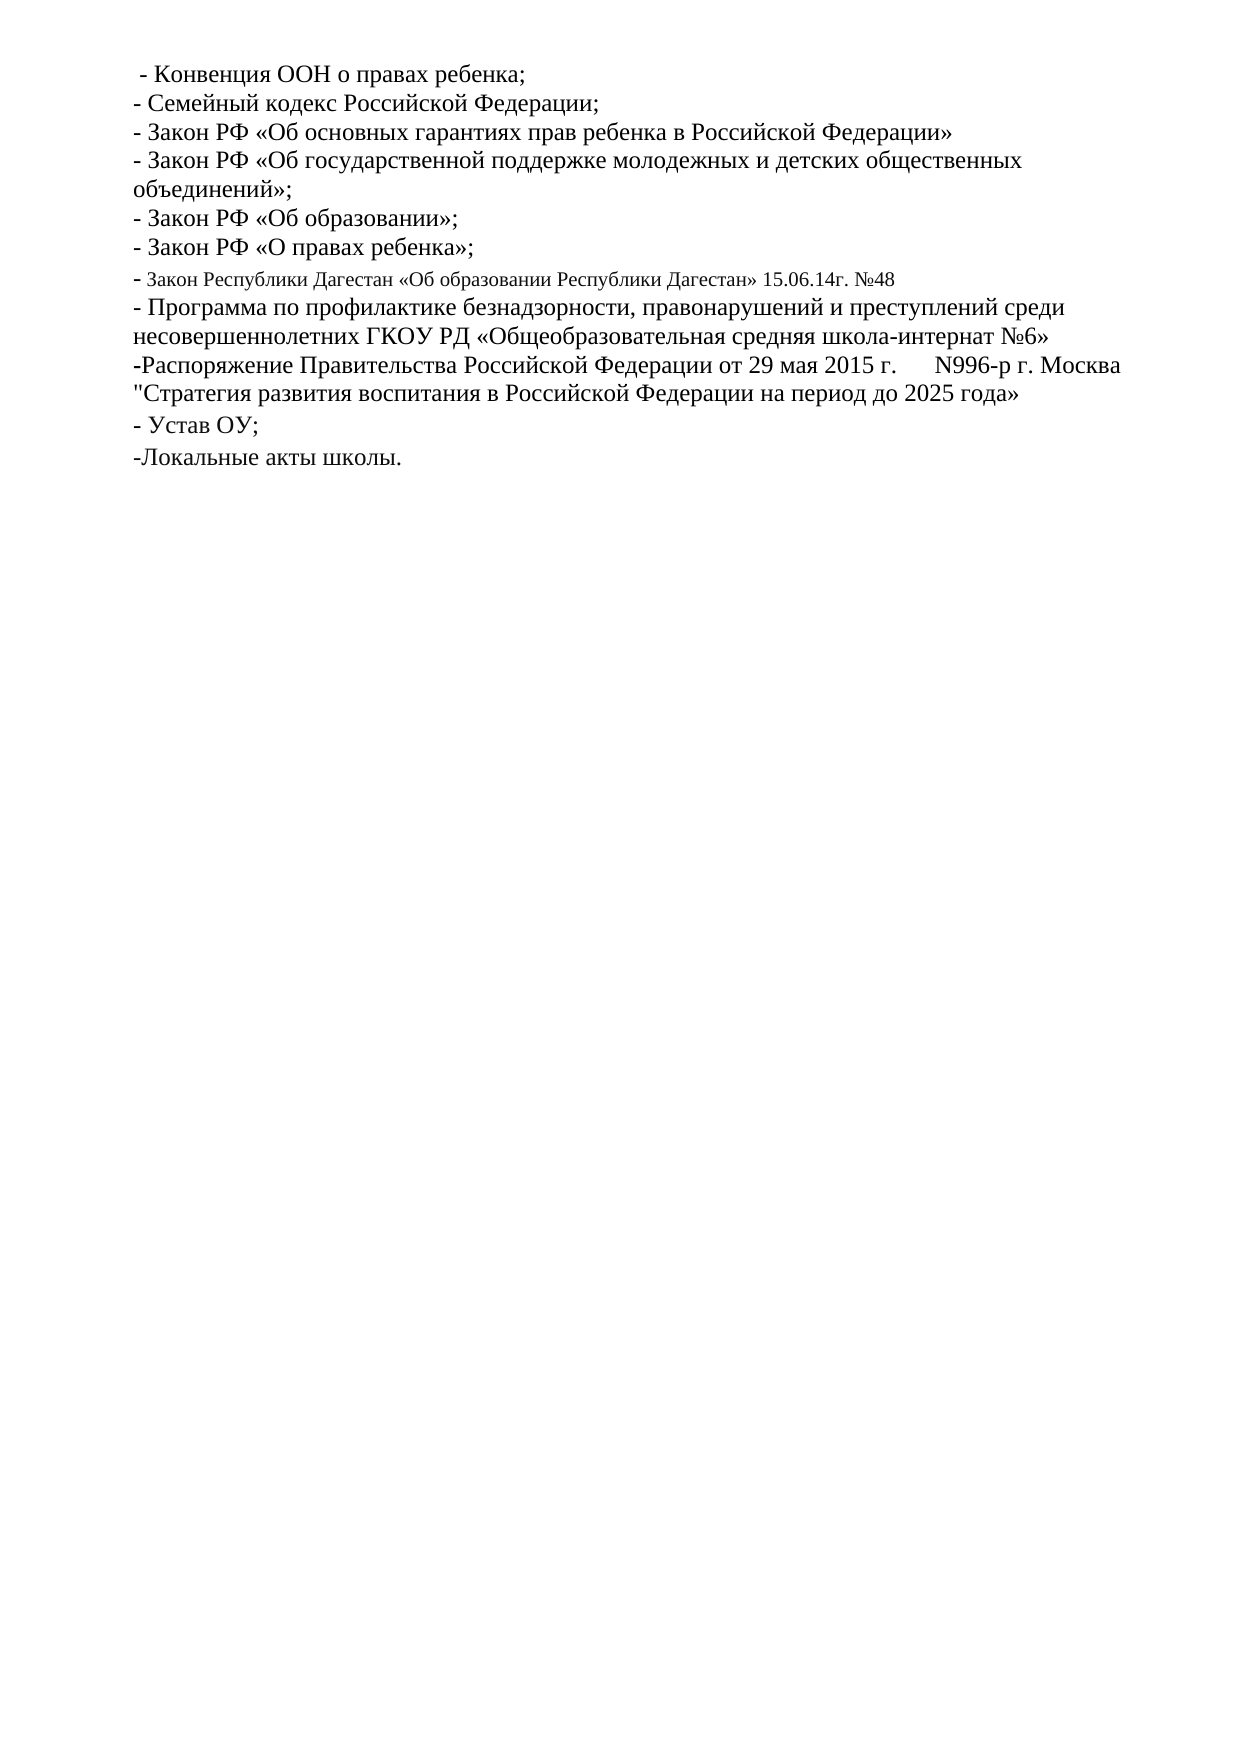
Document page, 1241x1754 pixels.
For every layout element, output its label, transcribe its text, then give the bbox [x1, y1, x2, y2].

text - Конвенция ООН о правах ребенка; [133, 59, 1181, 88]
text - Закон РФ «Об государственной поддержке молодежных и детских общественных объединений»; [133, 145, 1181, 203]
text - Закон РФ «Об основных гарантиях прав ребенка в Российской Федерации» [133, 117, 1181, 145]
text - Программа по профилактике безнадзорности, правонарушений и преступлений среди несовершеннолетних ГКОУ РД «Общеобразовательная средняя школа-интернат №6» [133, 292, 1181, 350]
text - Закон РФ «Об образовании»; [133, 203, 1181, 232]
text - Закон РФ «О правах ребенка»; [133, 232, 1181, 260]
text - Устав ОУ; [133, 410, 1181, 439]
text -Распоряжение Правительства Российской Федерации от 29 мая 2015 г. N996-р г. Москва "Стратегия развития воспитания в Российской Федерации на период до 2025 года» [133, 350, 1181, 407]
text - Закон Республики Дагестан «Об образовании Республики Дагестан» 15.06.14г. №48 [133, 263, 1181, 292]
text - Семейный кодекс Российской Федерации; [133, 88, 1181, 117]
text -Локальные акты школы. [133, 442, 1181, 471]
